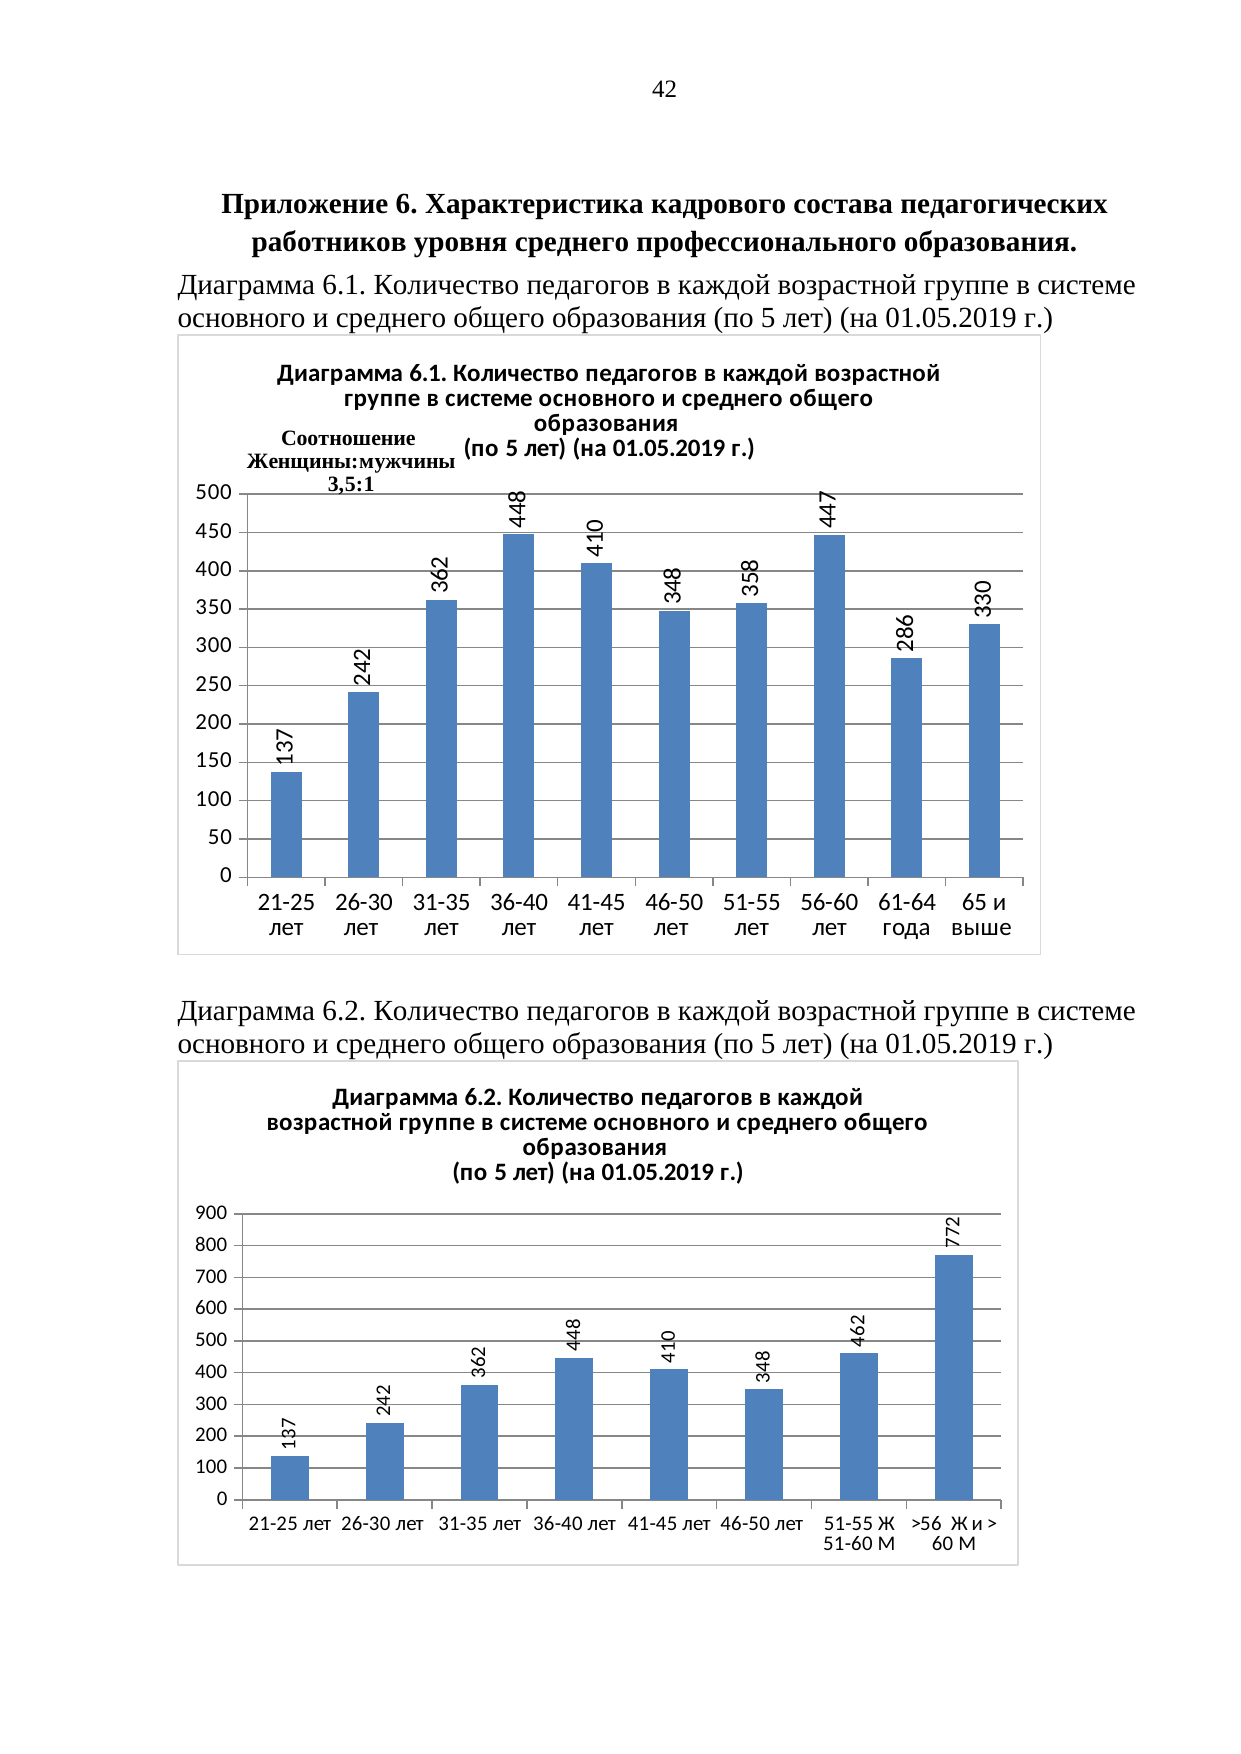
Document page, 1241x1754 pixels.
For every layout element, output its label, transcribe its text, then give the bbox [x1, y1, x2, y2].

subtitle Приложение 6. Характеристика кадрового состава педагогических работников уровня среднего профессионального образования. [177, 186, 1152, 258]
subtitle Диаграмма 6.2. Количество педагогов в каждой возрастной группе в системе основного и среднего общего образования (по 5 лет) (на 01.05.2019 г.) [177, 993, 1152, 1060]
subtitle Диаграмма 6.1. Количество педагогов в каждой возрастной группе в системе основного и среднего общего образования (по 5 лет) (на 01.05.2019 г.) [177, 267, 1152, 334]
